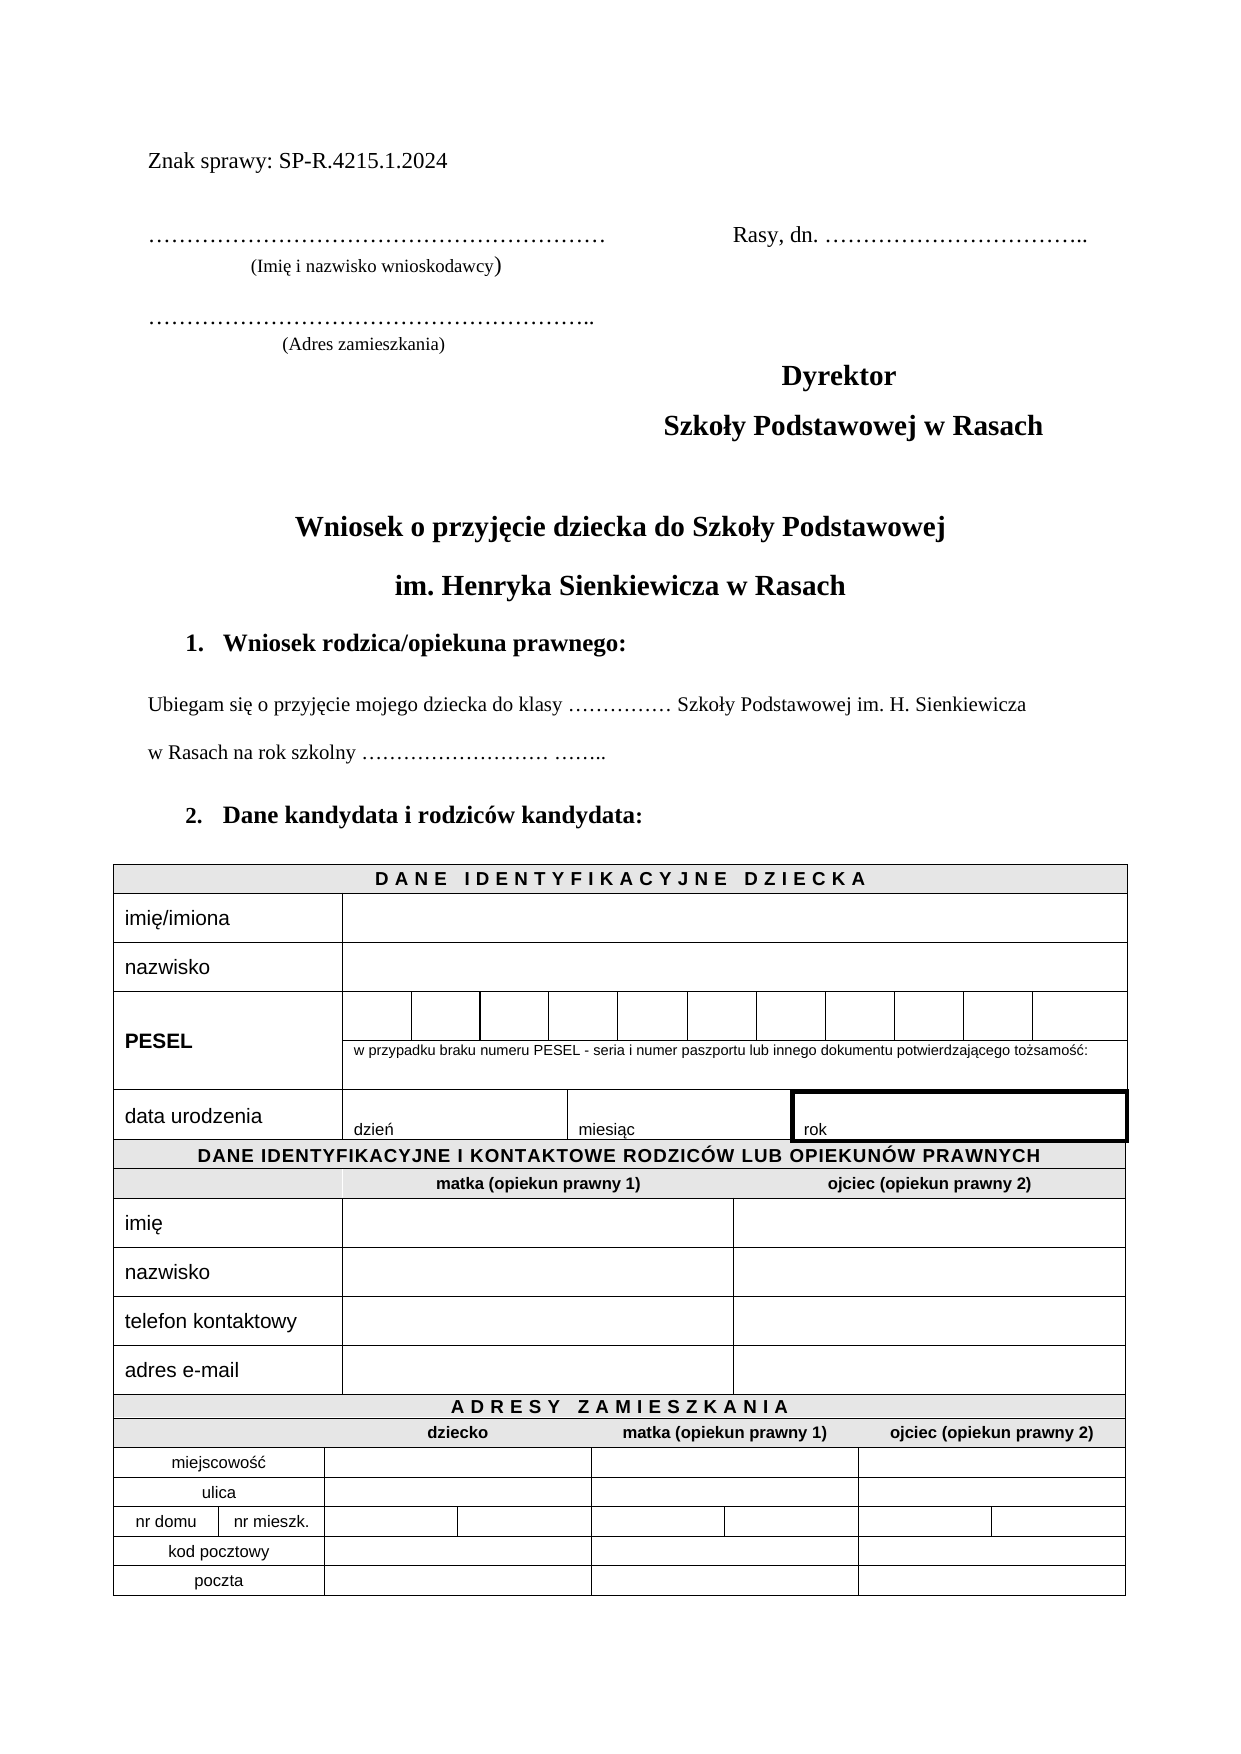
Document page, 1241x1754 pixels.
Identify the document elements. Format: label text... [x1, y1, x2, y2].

table_cell dziecko [324, 1419, 591, 1447]
table_cell [343, 992, 411, 1040]
table_cell [343, 1199, 733, 1247]
list Dane kandydata i rodziców kandydata: [185, 800, 1093, 829]
table_cell [325, 1448, 591, 1477]
table_cell [859, 1537, 1125, 1565]
table_cell data urodzenia [114, 1090, 342, 1138]
table_cell [343, 1297, 733, 1345]
table_header Dane identyfikacyjne dziecka [114, 865, 1127, 893]
table_cell [859, 1478, 1125, 1506]
table_cell [859, 1507, 991, 1536]
table_cell [895, 992, 963, 1040]
table_cell [343, 894, 1127, 942]
table_cell [826, 992, 894, 1040]
table_cell [325, 1566, 591, 1595]
table_cell nr mieszk. [219, 1507, 324, 1536]
table_cell [592, 1566, 858, 1595]
table_cell [618, 992, 687, 1040]
text Znak sprawy: SP-R.4215.1.2024 [148, 148, 1093, 174]
table_cell [458, 1507, 591, 1536]
table_cell nazwisko [114, 943, 342, 991]
table_cell imię/imiona [114, 894, 342, 942]
table_cell [325, 1507, 457, 1536]
table_cell [734, 1346, 1125, 1394]
table_cell [481, 992, 548, 1040]
table_cell rok [795, 1094, 1125, 1138]
table_cell [592, 1478, 858, 1506]
table_cell [549, 992, 617, 1040]
list Wniosek rodzica/opiekuna prawnego: [185, 628, 1093, 656]
text Szkoły Podstawowej w Rasach [663, 408, 1093, 442]
text Wniosek o przyjęcie dziecka do Szkoły Podstawowej [148, 509, 1093, 542]
table_cell imię [114, 1199, 342, 1247]
text …………………………………………………… Rasy, dn. …………………………….. [148, 221, 1093, 247]
table_cell [325, 1537, 591, 1565]
table_cell ulica [114, 1478, 324, 1506]
table_cell [688, 992, 756, 1040]
table_cell ojciec (opiekun prawny 2) [734, 1169, 1125, 1198]
table_cell [114, 1419, 324, 1447]
table_cell [964, 992, 1032, 1040]
table_cell [412, 992, 479, 1040]
table_cell Adresy zamieszkania [114, 1395, 1125, 1417]
table_cell [592, 1448, 858, 1477]
table_cell [725, 1507, 858, 1536]
table_cell kod pocztowy [114, 1537, 324, 1565]
text Dyrektor [738, 358, 1093, 392]
table_cell telefon kontaktowy [114, 1297, 342, 1345]
table_cell poczta [114, 1566, 324, 1595]
table_cell [734, 1248, 1125, 1296]
table_cell nr domu [114, 1507, 218, 1536]
table_cell dzień [343, 1090, 567, 1138]
table_cell PESEL [114, 992, 342, 1089]
table_cell matka (opiekun prawny 1) [343, 1169, 734, 1198]
table_cell [325, 1478, 591, 1506]
table_cell [343, 1248, 733, 1296]
text im. Henryka Sienkiewicza w Rasach [148, 568, 1093, 602]
table_cell miesiąc [568, 1090, 790, 1138]
table_cell [734, 1297, 1125, 1345]
table_cell [343, 943, 1127, 991]
table_cell Dane identyfikacyjne i kontaktowe rodziców lub opiekunów prawnych [114, 1140, 1125, 1168]
table_cell [343, 1346, 733, 1394]
table_cell [859, 1566, 1125, 1595]
table_cell [734, 1199, 1125, 1247]
table_cell matka (opiekun prawny 1) [591, 1419, 858, 1447]
table_cell nazwisko [114, 1248, 342, 1296]
table_cell [114, 1169, 342, 1198]
table_cell [859, 1448, 1125, 1477]
text ………………………………………………….. [148, 303, 1093, 329]
text Ubiegam się o przyjęcie mojego dziecka do klasy …………… Szkoły Podstawowej im. H. Sienkiewicza w Rasach na rok szkolny ……………………… …….. [148, 692, 1093, 764]
table_cell [592, 1537, 858, 1565]
table_cell w przypadku braku numeru PESEL - seria i numer paszportu lub innego dokumentu potwierdzającego tożsamość: [343, 1041, 1127, 1089]
table_cell miejscowość [114, 1448, 324, 1477]
table_cell [1033, 992, 1127, 1040]
table_cell adres e-mail [114, 1346, 342, 1394]
table_cell [592, 1507, 724, 1536]
table_cell [757, 992, 825, 1040]
text (Imię i nazwisko wnioskodawcy) [148, 251, 1093, 277]
table_cell ojciec (opiekun prawny 2) [858, 1419, 1125, 1447]
text (Adres zamieszkania) [148, 333, 1093, 355]
table_cell [992, 1507, 1125, 1536]
